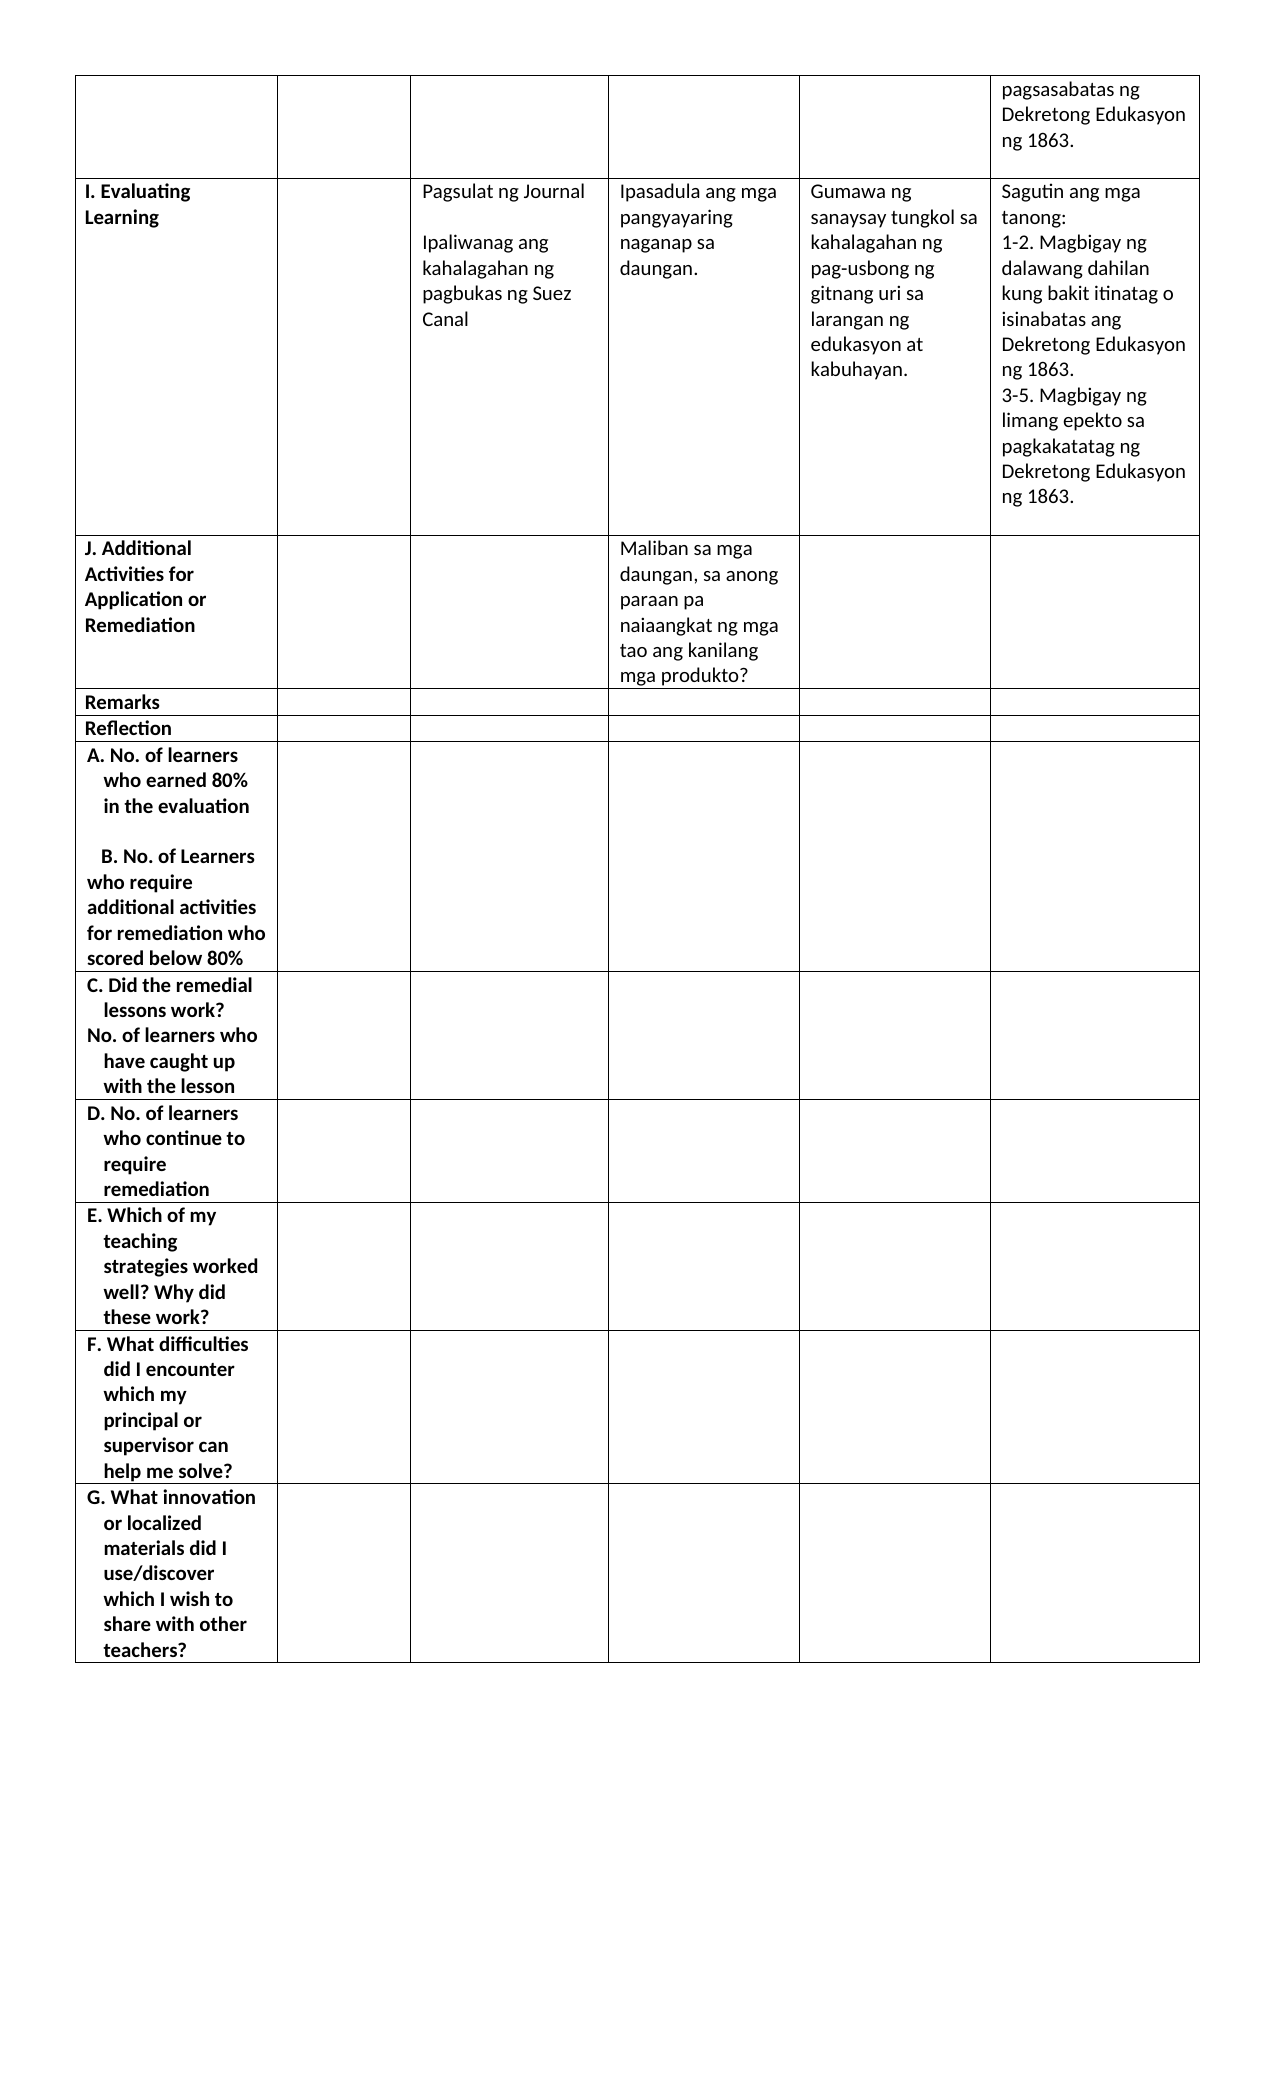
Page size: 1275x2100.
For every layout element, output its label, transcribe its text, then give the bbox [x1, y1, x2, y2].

table_cell [411, 972, 608, 1099]
table_cell [609, 1331, 799, 1483]
table_cell [991, 1100, 1199, 1202]
table_cell G. What innovation or localized materials did I use/discover which I wish to share with other teachers? [76, 1484, 277, 1662]
table_cell [991, 1203, 1199, 1330]
table_cell [800, 1331, 990, 1483]
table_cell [76, 76, 277, 178]
table_cell [800, 1203, 990, 1330]
table_cell Reflection [76, 716, 277, 741]
table_cell [991, 972, 1199, 1099]
table_cell [800, 689, 990, 714]
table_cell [991, 76, 1199, 178]
table_cell [800, 536, 990, 688]
table_cell [411, 716, 608, 741]
table_cell I. Evaluating Learning [76, 179, 277, 534]
table_cell [991, 689, 1199, 714]
table_cell Ipasadula ang mga pangyayaring naganap sa daungan. [609, 179, 799, 534]
table_cell [278, 742, 410, 971]
table_cell Gumawa ng sanaysay tungkol sa kahalagahan ng pag-usbong ng gitnang uri sa larangan ng edukasyon at kabuhayan. [800, 179, 990, 534]
table_cell [800, 972, 990, 1099]
table_cell F. What difficulties did I encounter which my principal or supervisor can help me solve? [76, 1331, 277, 1483]
table_cell [411, 689, 608, 714]
table_cell [991, 716, 1199, 741]
table_cell [278, 76, 410, 178]
table_cell [278, 1100, 410, 1202]
table_cell Sagutin ang mga tanong: 1-2. Magbigay ng dalawang dahilan kung bakit itinatag o isinabatas ang Dekretong Edukasyon ng 1863. 3-5. Magbigay ng limang epekto sa pagkakatatag ng Dekretong Edukasyon ng 1863. [991, 179, 1199, 534]
table_cell [278, 716, 410, 741]
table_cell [411, 76, 608, 178]
table_cell [278, 1484, 410, 1662]
table_cell [278, 689, 410, 714]
table_cell A. No. of learners who earned 80% in the evaluation B. No. of Learners who require additional activities for remediation who scored below 80% [76, 742, 277, 971]
table_cell [609, 716, 799, 741]
table_cell [278, 1331, 410, 1483]
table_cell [609, 76, 799, 178]
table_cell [800, 76, 990, 178]
table_cell E. Which of my teaching strategies worked well? Why did these work? [76, 1203, 277, 1330]
table_cell Remarks [76, 689, 277, 714]
table_cell [411, 1100, 608, 1202]
table_cell [609, 1484, 799, 1662]
table_cell [411, 1484, 608, 1662]
table_cell [609, 1203, 799, 1330]
table_cell [278, 1203, 410, 1330]
table_cell [800, 742, 990, 971]
table_cell Maliban sa mga daungan, sa anong paraan pa naiaangkat ng mga tao ang kanilang mga produkto? [609, 536, 799, 688]
table_cell [411, 536, 608, 688]
table_cell [609, 1100, 799, 1202]
table_cell [278, 179, 410, 534]
table_cell [609, 689, 799, 714]
table_cell Pagsulat ng Journal Ipaliwanag ang kahalagahan ng pagbukas ng Suez Canal [411, 179, 608, 534]
table_cell [411, 742, 608, 971]
table_cell [991, 1484, 1199, 1662]
table_cell C. Did the remedial lessons work? No. of learners who have caught up with the lesson [76, 972, 277, 1099]
table_cell [609, 742, 799, 971]
table_cell [800, 716, 990, 741]
table_cell [800, 1484, 990, 1662]
table_cell [991, 536, 1199, 688]
table_cell [609, 972, 799, 1099]
table_cell J. Additional Activities for Application or Remediation [76, 536, 277, 688]
table_cell [411, 1331, 608, 1483]
table_cell [991, 1331, 1199, 1483]
table_cell [278, 972, 410, 1099]
table_cell [991, 742, 1199, 971]
table_cell D. No. of learners who continue to require remediation [76, 1100, 277, 1202]
table_cell [411, 1203, 608, 1330]
table_cell [800, 1100, 990, 1202]
table_cell [278, 536, 410, 688]
